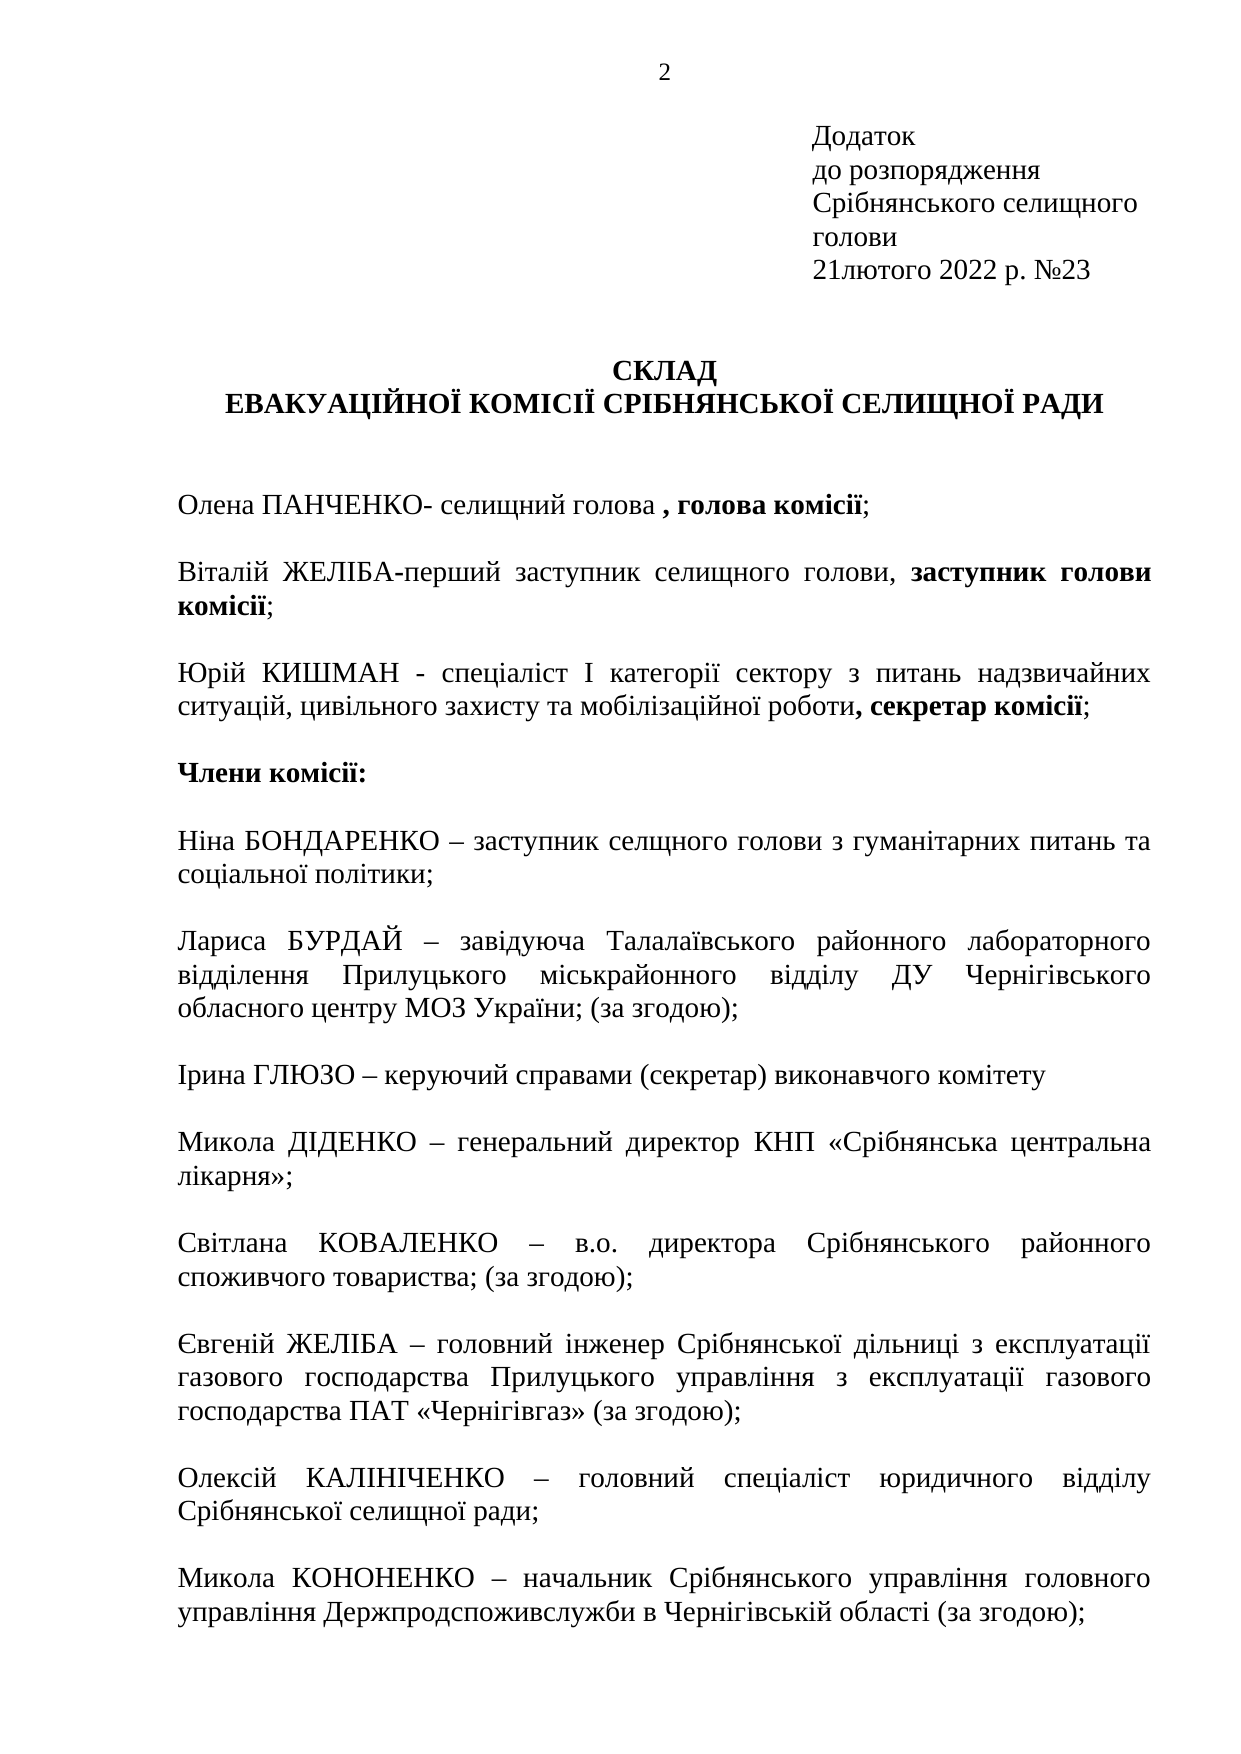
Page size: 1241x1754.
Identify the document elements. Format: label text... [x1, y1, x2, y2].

text Ірина ГЛЮЗО – керуючий справами (секретар) виконавчого комітету [177, 1057, 1152, 1091]
text Лариса БУРДАЙ – завідуюча Талалаївського районного лабораторного відділення Прилуцького міськрайонного відділу ДУ Чернігівського обласного центру МОЗ України; (за згодою); [177, 923, 1152, 1024]
text ЕВАКУАЦІЙНОЇ КОМІСІЇ СРІБНЯНСЬКОЇ СЕЛИЩНОЇ РАДИ [177, 387, 1152, 420]
text Микола КОНОНЕНКО – начальник Срібнянського управління головного управління Держпродспоживслужби в Чернігівській області (за згодою); [177, 1561, 1152, 1628]
text Члени комісії: [177, 756, 1152, 789]
text Ніна БОНДАРЕНКО – заступник селщного голови з гуманітарних питань та соціальної політики; [177, 823, 1152, 890]
text Євгеній ЖЕЛІБА – головний інженер Срібнянської дільниці з експлуатації газового господарства Прилуцького управління з експлуатації газового господарства ПАТ «Чернігівгаз» (за згодою); [177, 1326, 1152, 1426]
text Віталій ЖЕЛІБА-перший заступник селищного голови, заступник голови комісії; [177, 554, 1152, 621]
text Олена ПАНЧЕНКО- селищний голова , голова комісії; [177, 487, 1152, 521]
text СКЛАД [177, 353, 1152, 387]
text до розпорядження Срібнянського селищного голови [812, 152, 1152, 252]
text 21лютого 2022 р. №23 [812, 252, 1152, 286]
text Додаток [177, 118, 1152, 152]
text Юрій КИШМАН - спеціаліст І категорії сектору з питань надзвичайних ситуацій, цивільного захисту та мобілізаційної роботи, секретар комісії; [177, 655, 1152, 722]
text Олексій КАЛІНІЧЕНКО – головний спеціаліст юридичного відділу Срібнянської селищної ради; [177, 1460, 1152, 1527]
text Микола ДІДЕНКО – генеральний директор КНП «Срібнянська центральна лікарня»; [177, 1124, 1152, 1192]
text Світлана КОВАЛЕНКО – в.о. директора Срібнянського районного споживчого товариства; (за згодою); [177, 1225, 1152, 1292]
